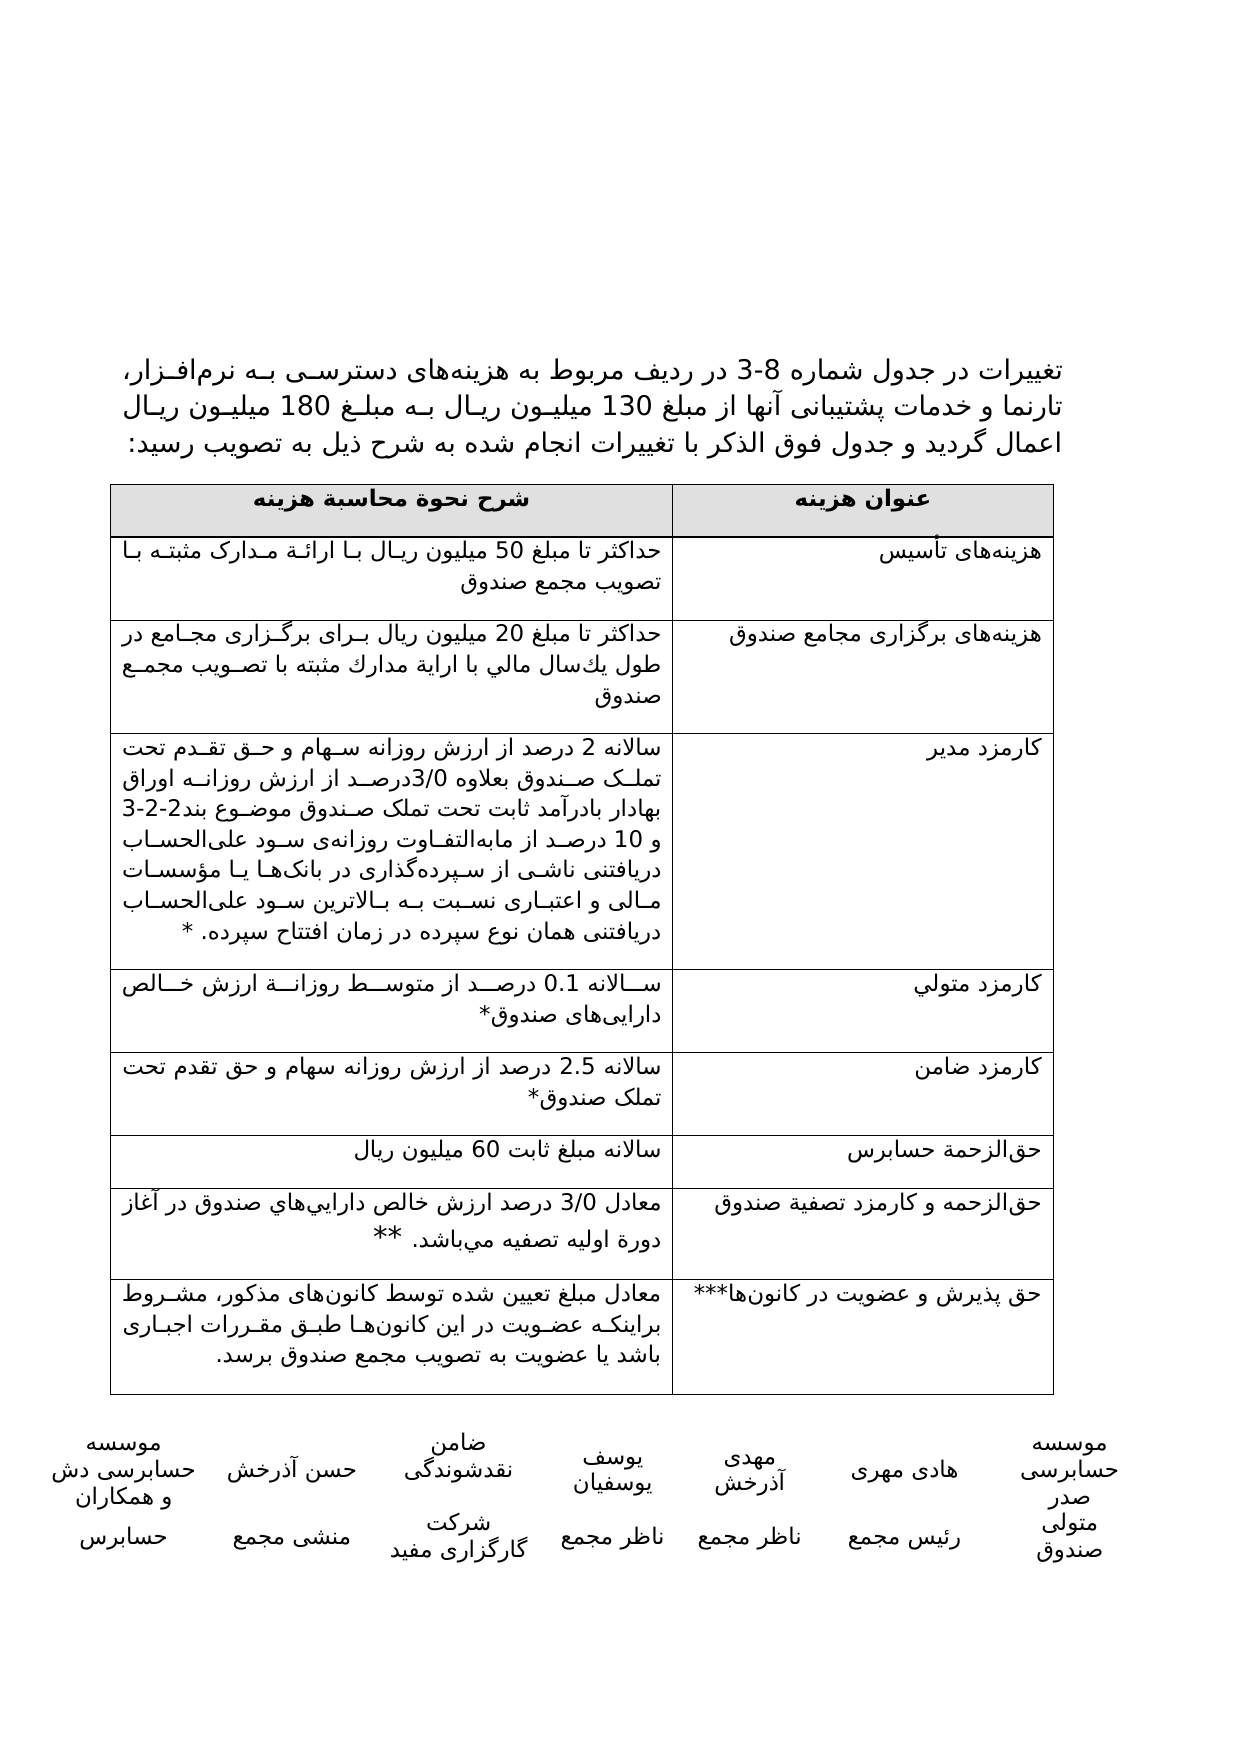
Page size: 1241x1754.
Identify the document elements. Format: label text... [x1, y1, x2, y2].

text تغییرات در جدول شماره 8-3 در ردیف مربوط به هزینه‌های دسترسی به نرم‌افزار، تارنما و خدمات پشتیبانی آنها از مبلغ 130 میلیون ریال به مبلغ 180 میلیون ريال اعمال گردید و جدول فوق الذکر با تغییرات انجام شده به شرح ذیل به تصویب رسید: [122, 354, 1063, 458]
table_cell معادل مبلغ تعیین شده توسط کانون‌های مذکور، مشروط براینکه عضویت در این کانون‌ها طبق مقررات اجباری باشد یا عضویت به تصویب مجمع صندوق برسد. [111, 1280, 672, 1394]
table_cell سالانه مبلغ ثابت 60 میلیون ریال [111, 1136, 672, 1188]
table_cell حق پذیرش و عضویت در کانون‌ها*** [673, 1280, 1053, 1394]
table_cell کارمزد مدیر [673, 734, 1053, 969]
table_cell حق‌الزحمه و کارمزد تصفیة صندوق [673, 1189, 1053, 1279]
table_cell حداکثر تا مبلغ 20 میلیون ریال برای برگزاری مجامع در طول يك‌سال مالي با اراية مدارك مثبته با تصویب مجمع صندوق [111, 621, 672, 733]
table_cell کارمزد ضامن [673, 1053, 1053, 1135]
table_header شرح نحوة محاسبة هزینه [111, 485, 672, 536]
table_cell سالانه 2 درصد از ارزش روزانه سهام و حق تقدم تحت تملک صندوق بعلاوه 3/0درصد از ارزش روزانه اوراق بهادار بادرآمد ثابت تحت تملک صندوق موضوع بند2-2-3 و 10 درصد از مابه‌التفاوت روزانه‌ی سود علی‌الحساب دریافتنی ناشی از سپرده‌گذاری در بانک‌ها یا مؤسسات مالی و اعتباری نسبت به بالاترین سود علی‌الحساب دریافتنی همان نوع سپرده‌ در زمان افتتاح سپرده. * [111, 734, 672, 969]
table_header عنوان هزینه [673, 485, 1053, 536]
table_cell هزینه‌های تأسیس [673, 538, 1053, 619]
table_cell هزینه‌های برگزاری مجامع صندوق [673, 621, 1053, 733]
table_cell سالانه 0.1 درصد از متوسط روزانة ارزش خالص دارایی‌های صندوق* [111, 970, 672, 1052]
table_cell حق‌الزحمة حسابرس [673, 1136, 1053, 1188]
table_cell معادل 3/0 درصد ارزش خالص دارايي‌هاي صندوق در آغاز دورة اوليه تصفيه مي‌باشد. ** [111, 1189, 672, 1279]
table_cell حداکثر تا مبلغ 50 میلیون ریال با ارائة مدارک مثبته با تصویب مجمع صندوق [111, 538, 672, 619]
table_cell سالانه 2.5 درصد از ارزش روزانه سهام و حق تقدم تحت تملک صندوق* [111, 1053, 672, 1135]
table_cell کارمزد متولي [673, 970, 1053, 1052]
